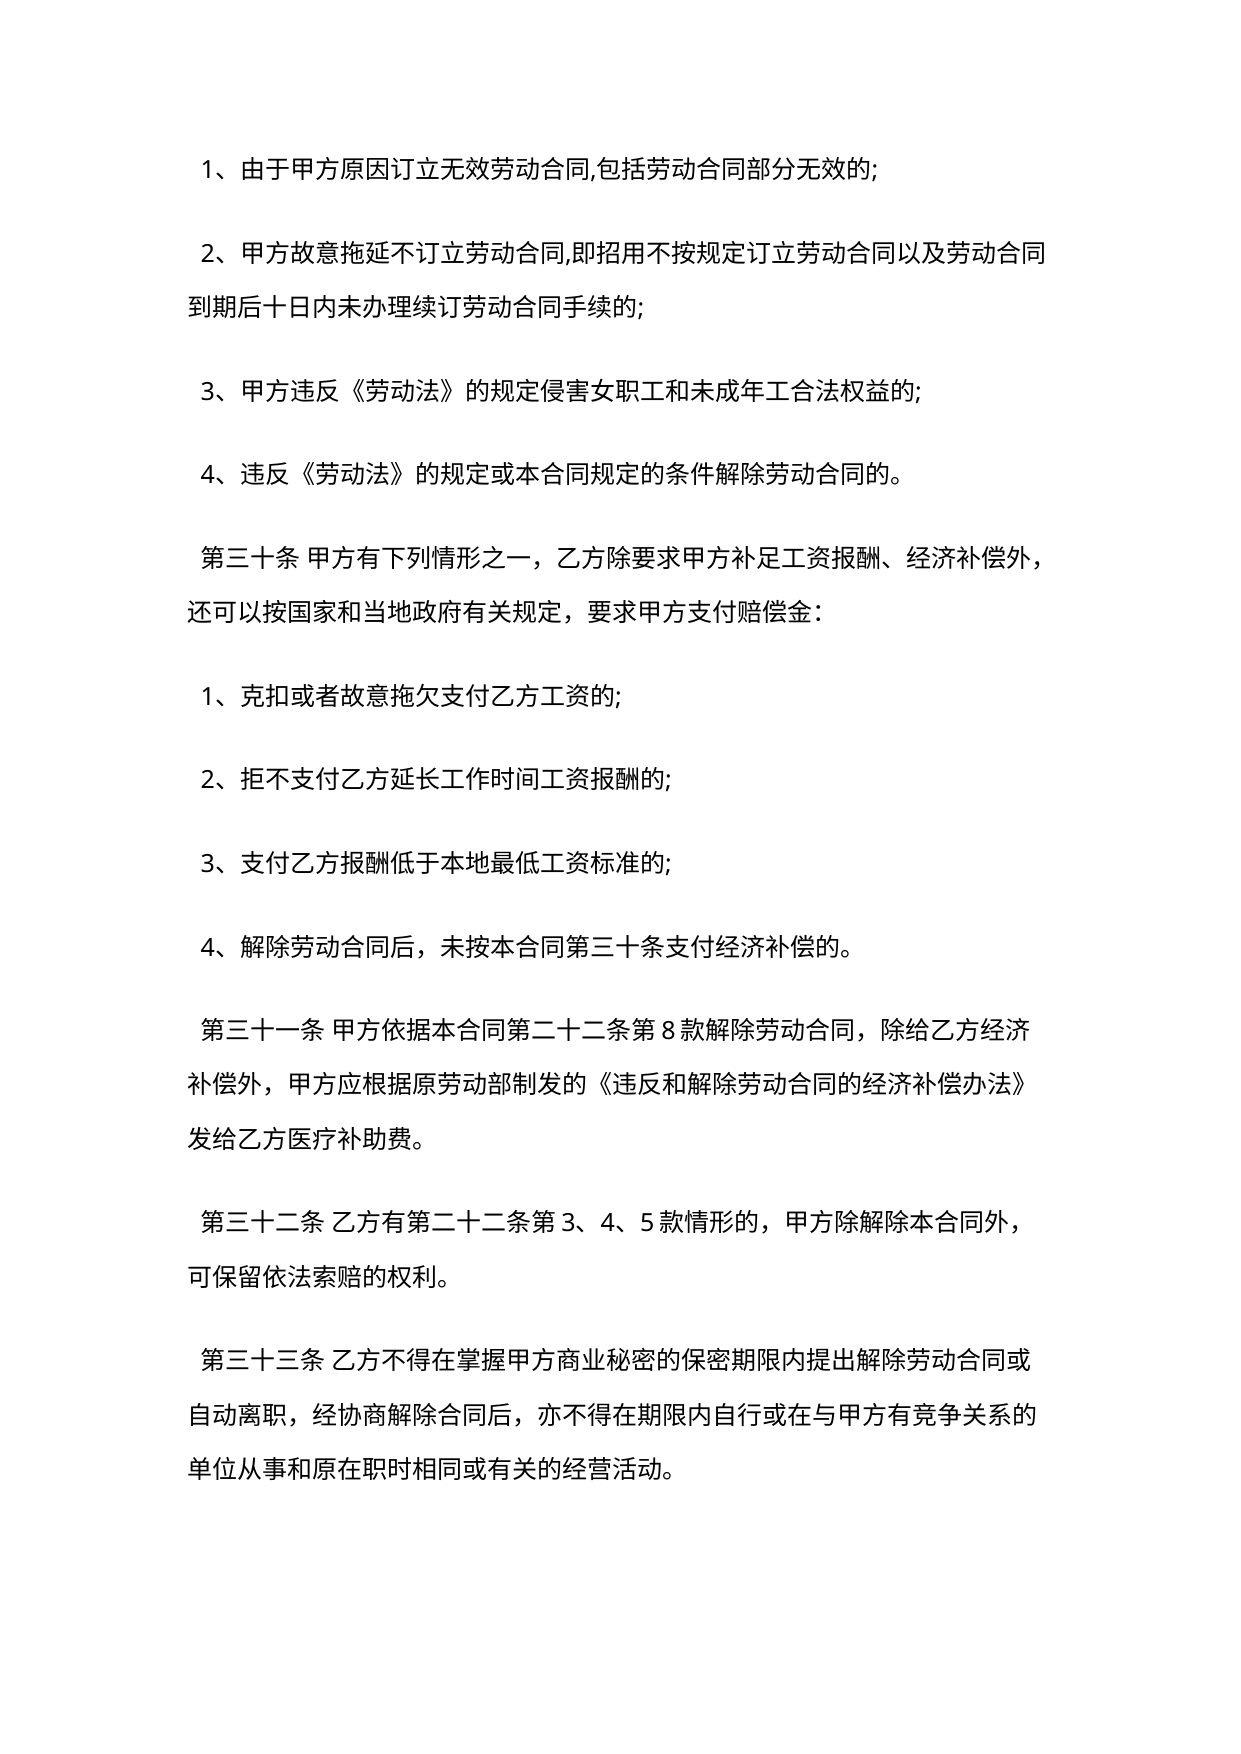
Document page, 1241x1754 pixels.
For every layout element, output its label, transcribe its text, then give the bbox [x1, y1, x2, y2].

text 1、克扣或者故意拖欠支付乙方工资的; [187, 676, 1053, 713]
text 1、由于甲方原因订立无效劳动合同,包括劳动合同部分无效的; [187, 150, 1053, 186]
text 第三十二条 乙方有第二十二条第3、4、5款情形的，甲方除解除本合同外，可保留依法索赔的权利。 [187, 1203, 1053, 1293]
text 2、甲方故意拖延不订立劳动合同,即招用不按规定订立劳动合同以及劳动合同到期后十日内未办理续订劳动合同手续的; [187, 233, 1053, 324]
text 4、违反《劳动法》的规定或本合同规定的条件解除劳动合同的。 [187, 455, 1053, 491]
text 第三十条 甲方有下列情形之一，乙方除要求甲方补足工资报酬、经济补偿外，还可以按国家和当地政府有关规定，要求甲方支付赔偿金： [187, 538, 1053, 629]
text 3、甲方违反《劳动法》的规定侵害女职工和未成年工合法权益的; [187, 371, 1053, 408]
text 3、支付乙方报酬低于本地最低工资标准的; [187, 843, 1053, 880]
text 4、解除劳动合同后，未按本合同第三十条支付经济补偿的。 [187, 927, 1053, 963]
text 第三十一条 甲方依据本合同第二十二条第8款解除劳动合同，除给乙方经济补偿外，甲方应根据原劳动部制发的《违反和解除劳动合同的经济补偿办法》发给乙方医疗补助费。 [187, 1011, 1053, 1156]
text 2、拒不支付乙方延长工作时间工资报酬的; [187, 760, 1053, 796]
text 第三十三条 乙方不得在掌握甲方商业秘密的保密期限内提出解除劳动合同或自动离职，经协商解除合同后，亦不得在期限内自行或在与甲方有竞争关系的单位从事和原在职时相同或有关的经营活动。 [187, 1341, 1053, 1486]
